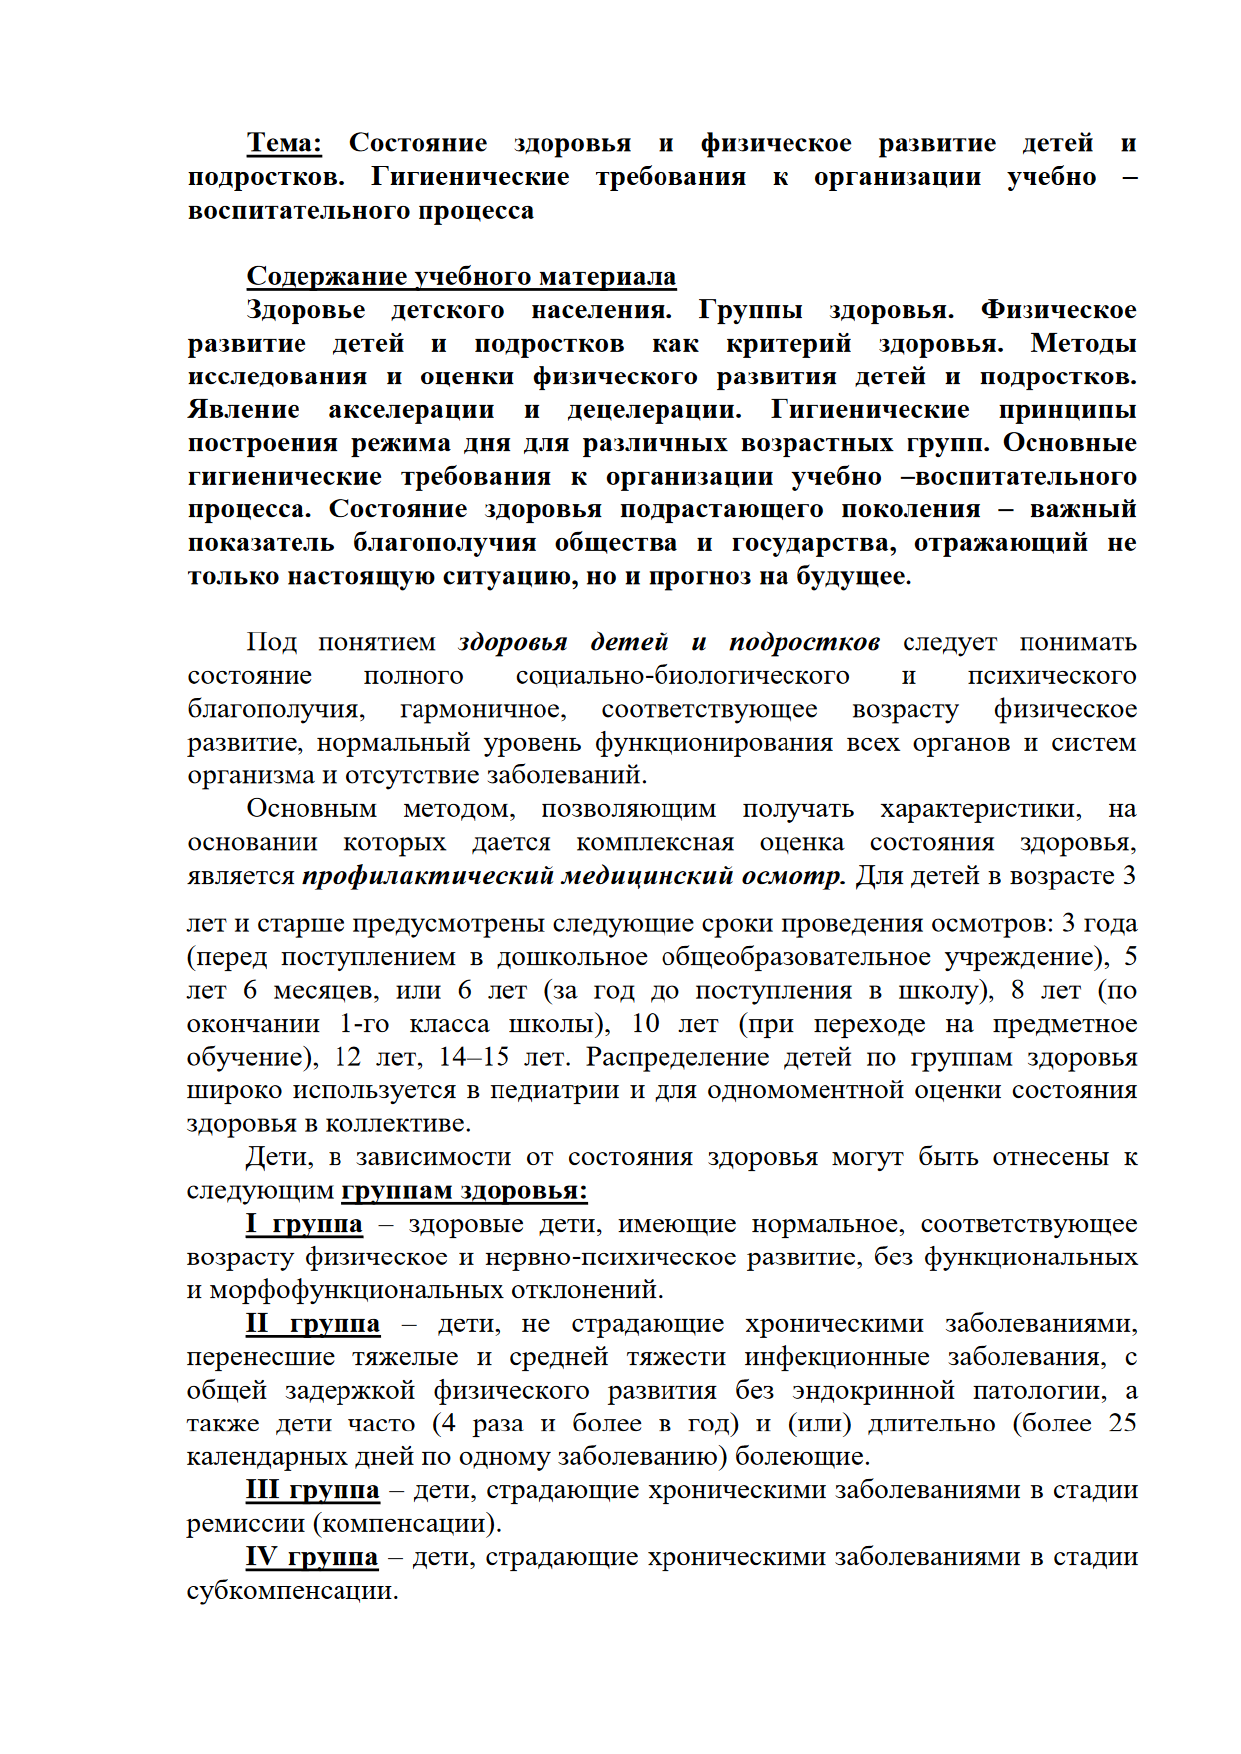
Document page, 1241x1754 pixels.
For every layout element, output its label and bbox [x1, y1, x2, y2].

picture [177, 908, 1152, 1605]
picture [177, 118, 1152, 890]
